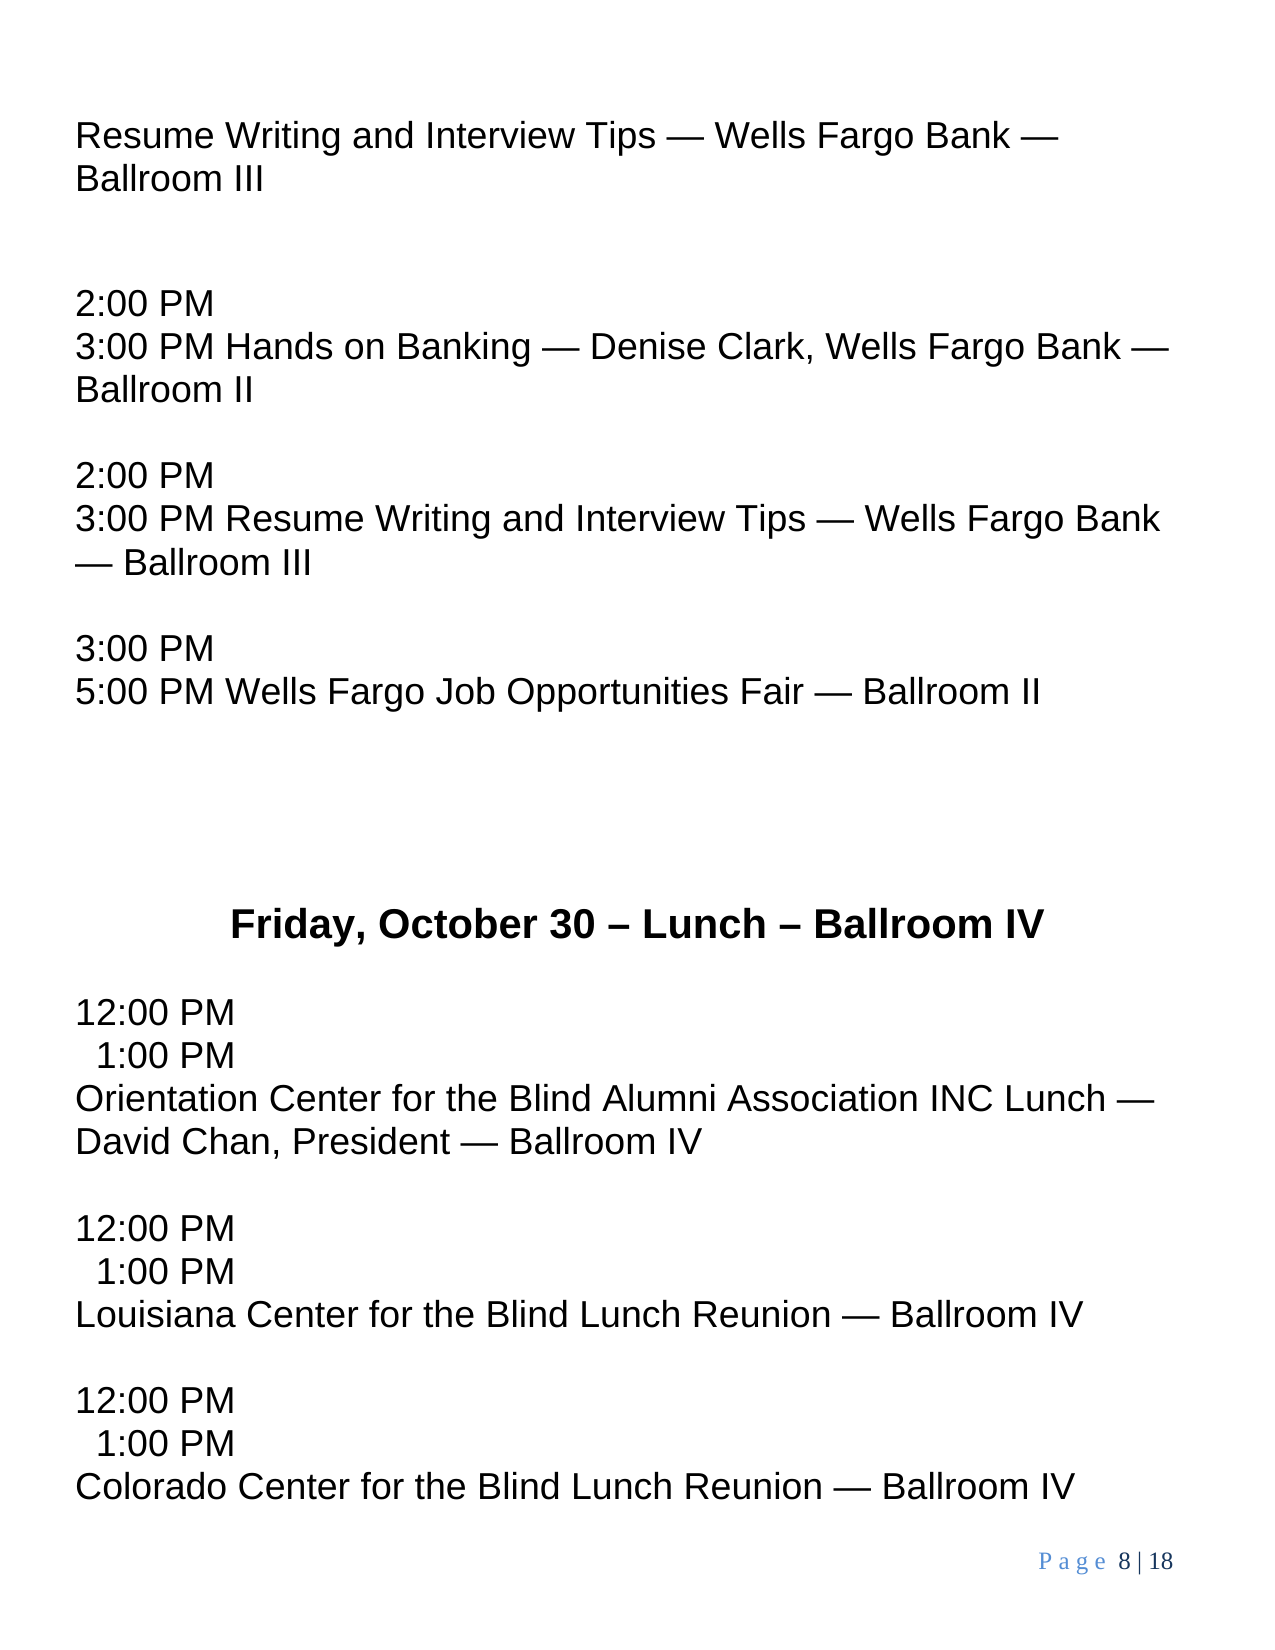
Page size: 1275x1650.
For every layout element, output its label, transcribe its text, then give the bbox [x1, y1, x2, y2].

text 2:00 PM [75, 281, 1200, 324]
text 5:00 PM Wells Fargo Job Opportunities Fair — Ballroom II [75, 669, 1200, 712]
text Colorado Center for the Blind Lunch Reunion — Ballroom IV [75, 1464, 1200, 1508]
text 1:00 PM [75, 1421, 1200, 1464]
text Louisiana Center for the Blind Lunch Reunion — Ballroom IV [75, 1292, 1200, 1335]
text 3:00 PM Resume Writing and Interview Tips — Wells Fargo Bank — Ballroom III [75, 497, 1200, 583]
text 2:00 PM [75, 453, 1200, 497]
text 12:00 PM [75, 990, 1200, 1033]
text 12:00 PM [75, 1378, 1200, 1421]
text 3:00 PM [75, 626, 1200, 669]
text 1:00 PM [75, 1033, 1200, 1076]
text Orientation Center for the Blind Alumni Association INC Lunch — David Chan, President — Ballroom IV [75, 1076, 1200, 1163]
text 1:00 PM [75, 1249, 1200, 1292]
text 3:00 PM Hands on Banking — Denise Clark, Wells Fargo Bank — Ballroom II [75, 324, 1200, 410]
text Friday, October 30 – Lunch – Ballroom IV [75, 899, 1200, 947]
text 12:00 PM [75, 1206, 1200, 1249]
text Resume Writing and Interview Tips — Wells Fargo Bank — Ballroom III [75, 113, 1200, 199]
